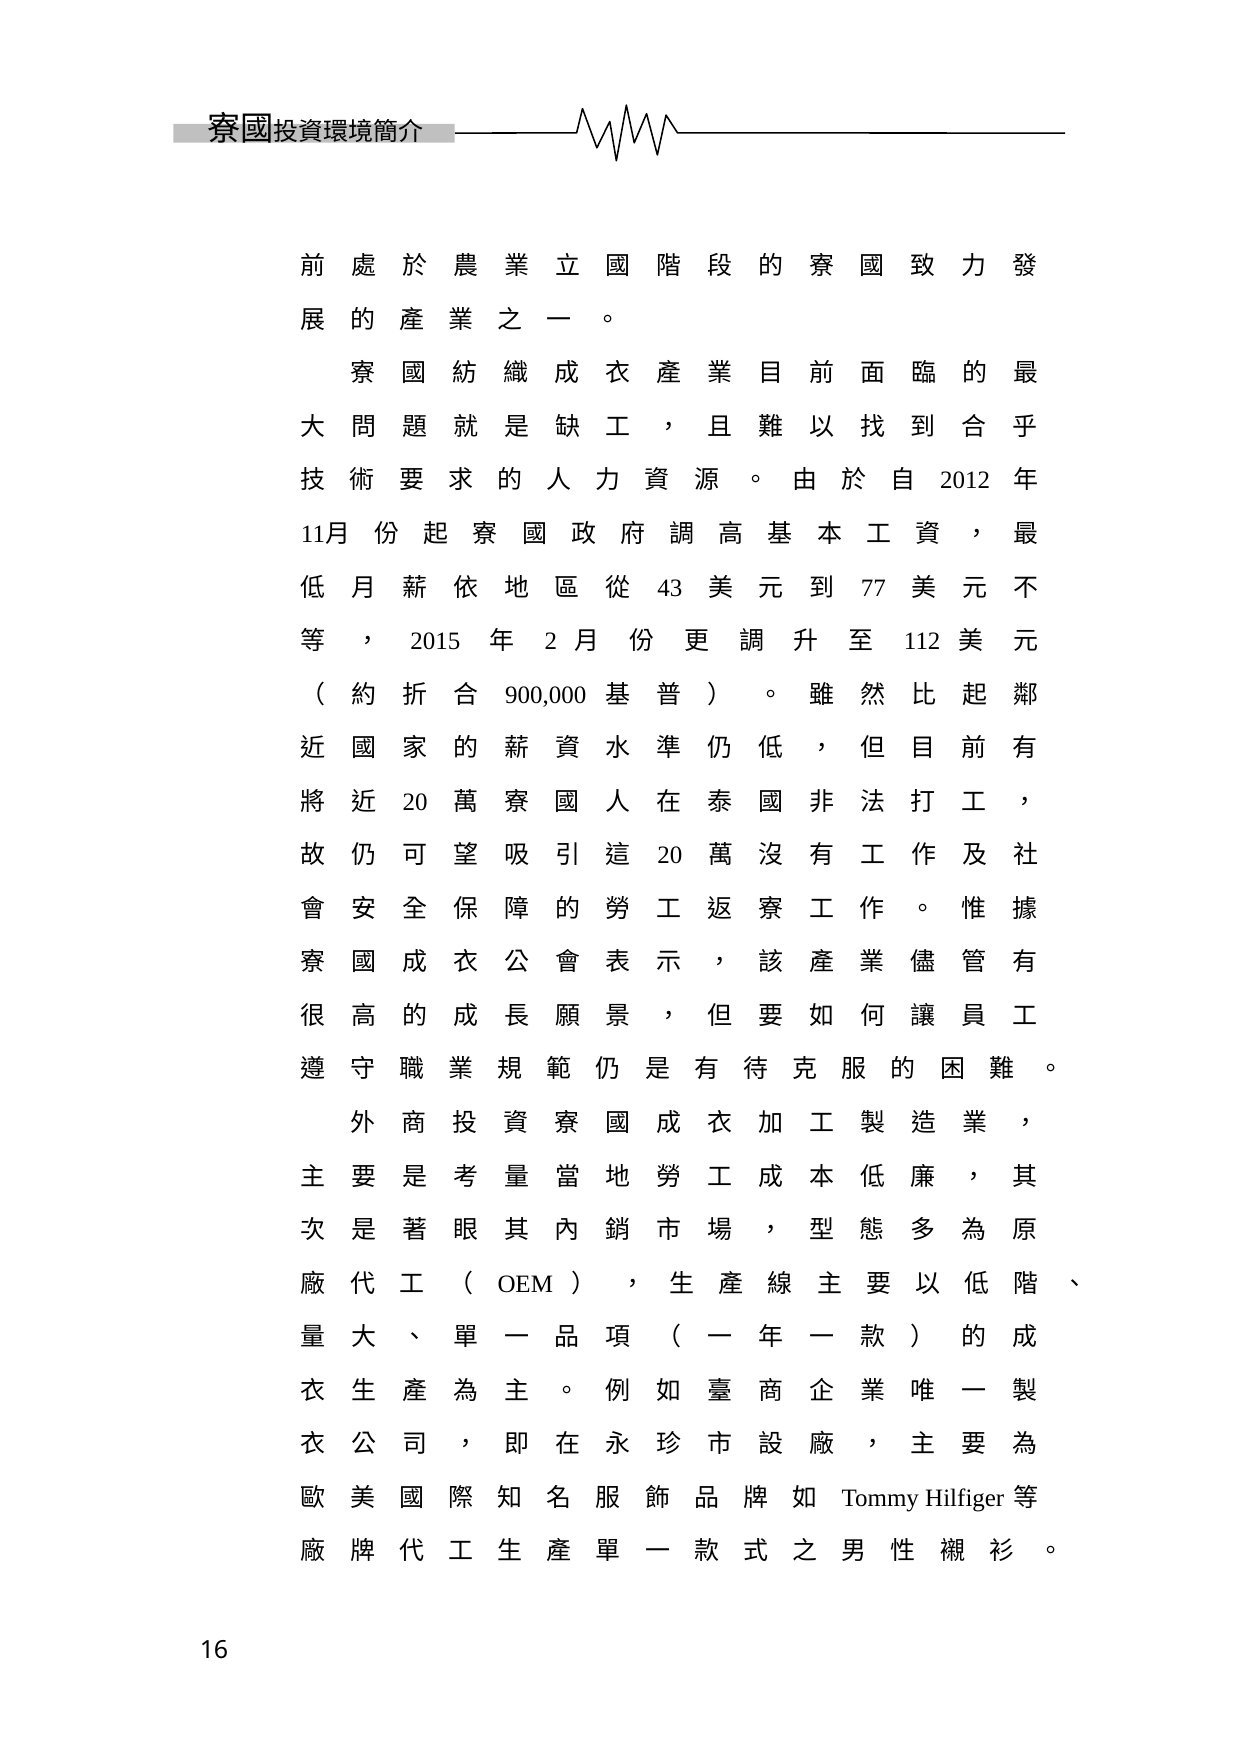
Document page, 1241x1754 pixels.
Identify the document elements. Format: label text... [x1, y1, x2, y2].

text 寮國紡織成衣產業目前面臨的最大問題就是缺工，且難以找到合乎技術要求的人力資源。由於自2012年11月份起寮國政府調高基本工資，最低月薪依地區從43美元到77美元不等，2015年2月份更調升至112美元（約折合900,000基普）。雖然比起鄰近國家的薪資水準仍低，但目前有將近20萬寮國人在泰國非法打工，故仍可望吸引這20萬沒有工作及社會安全保障的勞工返寮工作。惟據寮國成衣公會表示，該產業儘管有很高的成長願景，但要如何讓員工遵守職業規範仍是有待克服的困難。 [276, 344, 1063, 1094]
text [276, 237, 1063, 344]
text 外商投資寮國成衣加工製造業，主要是考量當地勞工成本低廉，其次是著眼其內銷市場，型態多為原廠代工（OEM），生產線主要以低階、量大、單一品項（一年一款）的成衣生產為主。例如臺商企業唯一製衣公司，即在永珍市設廠，主要為歐美國際知名服飾品牌如Tommy Hilfiger等廠牌代工生產單一款式之男性襯衫。 [276, 1094, 1063, 1576]
